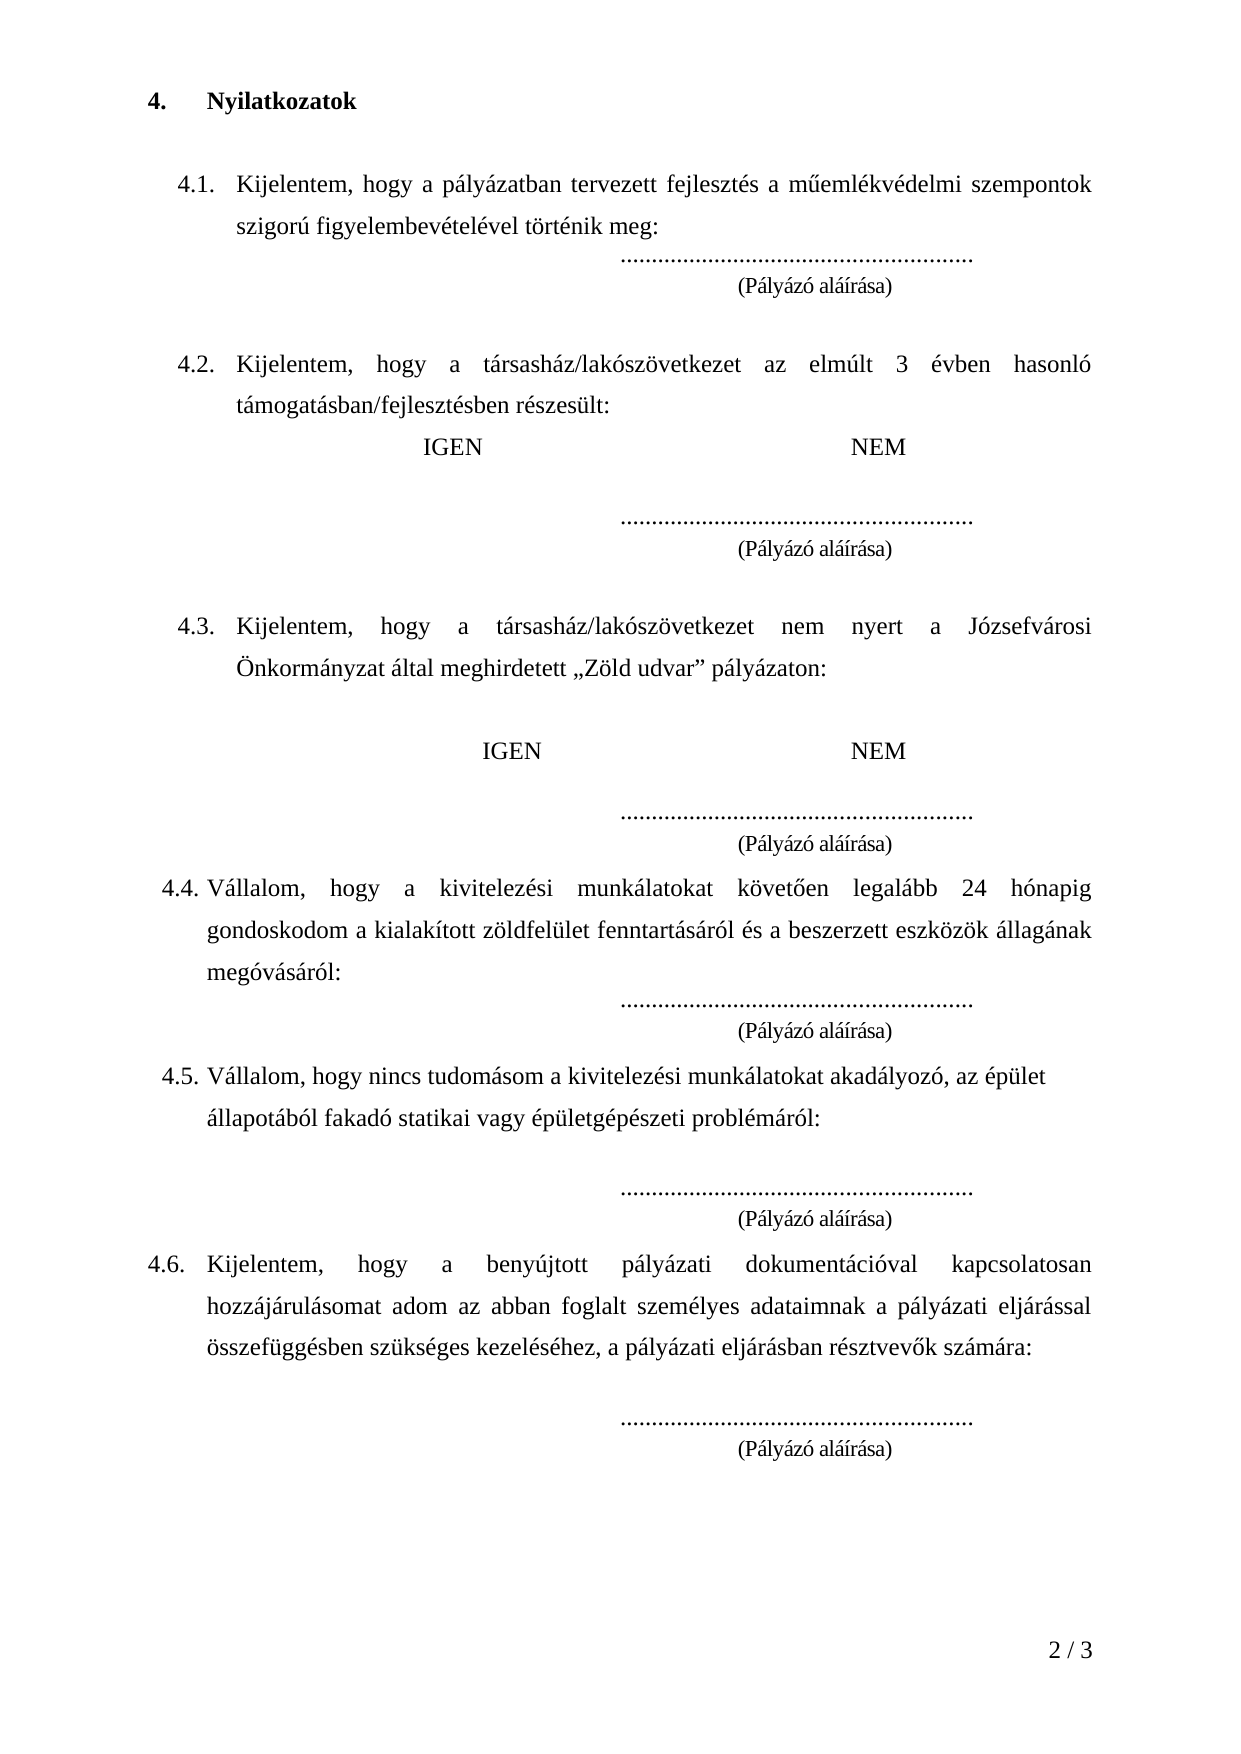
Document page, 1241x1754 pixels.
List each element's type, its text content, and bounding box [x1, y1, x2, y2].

text (Pályázó aláírása) [221, 535, 1093, 561]
list Kijelentem, hogy a benyújtott pályázati dokumentációval kapcsolatosan hozzájárulásomat adom az abban foglalt személyes adataimnak a pályázati eljárással összefüggésben szükséges kezeléséhez, a pályázati eljárásban résztvevők számára: [148, 1236, 1093, 1361]
text (Pályázó aláírása) [148, 830, 1093, 856]
text IGEN NEM [236, 419, 1093, 461]
text (Pályázó aláírása) [148, 1435, 1093, 1461]
list Kijelentem, hogy a társasház/lakószövetkezet nem nyert a Józsefvárosi Önkormányzat által meghirdetett „Zöld udvar” pályázaton: [177, 598, 1093, 682]
text (Pályázó aláírása) [221, 272, 1093, 298]
list Vállalom, hogy a kivitelezési munkálatokat követően legalább 24 hónapig gondoskodom a kialakított zöldfelület fenntartásáról és a beszerzett eszközök állagának megóvásáról: [162, 860, 1093, 985]
list Kijelentem, hogy a társasház/lakószövetkezet az elmúlt 3 évben hasonló támogatásban/fejlesztésben részesült: [177, 336, 1093, 419]
text IGEN NEM [295, 723, 1093, 765]
text (Pályázó aláírása) [148, 1206, 1093, 1232]
list Nyilatkozatok [148, 73, 1093, 115]
list Vállalom, hogy nincs tudomásom a kivitelezési munkálatokat akadályozó, az épület állapotából fakadó statikai vagy épületgépészeti problémáról: [162, 1048, 1093, 1132]
list Kijelentem, hogy a pályázatban tervezett fejlesztés a műemlékvédelmi szempontok szigorú figyelembevételével történik meg: [177, 157, 1093, 240]
text (Pályázó aláírása) [148, 1018, 1093, 1044]
